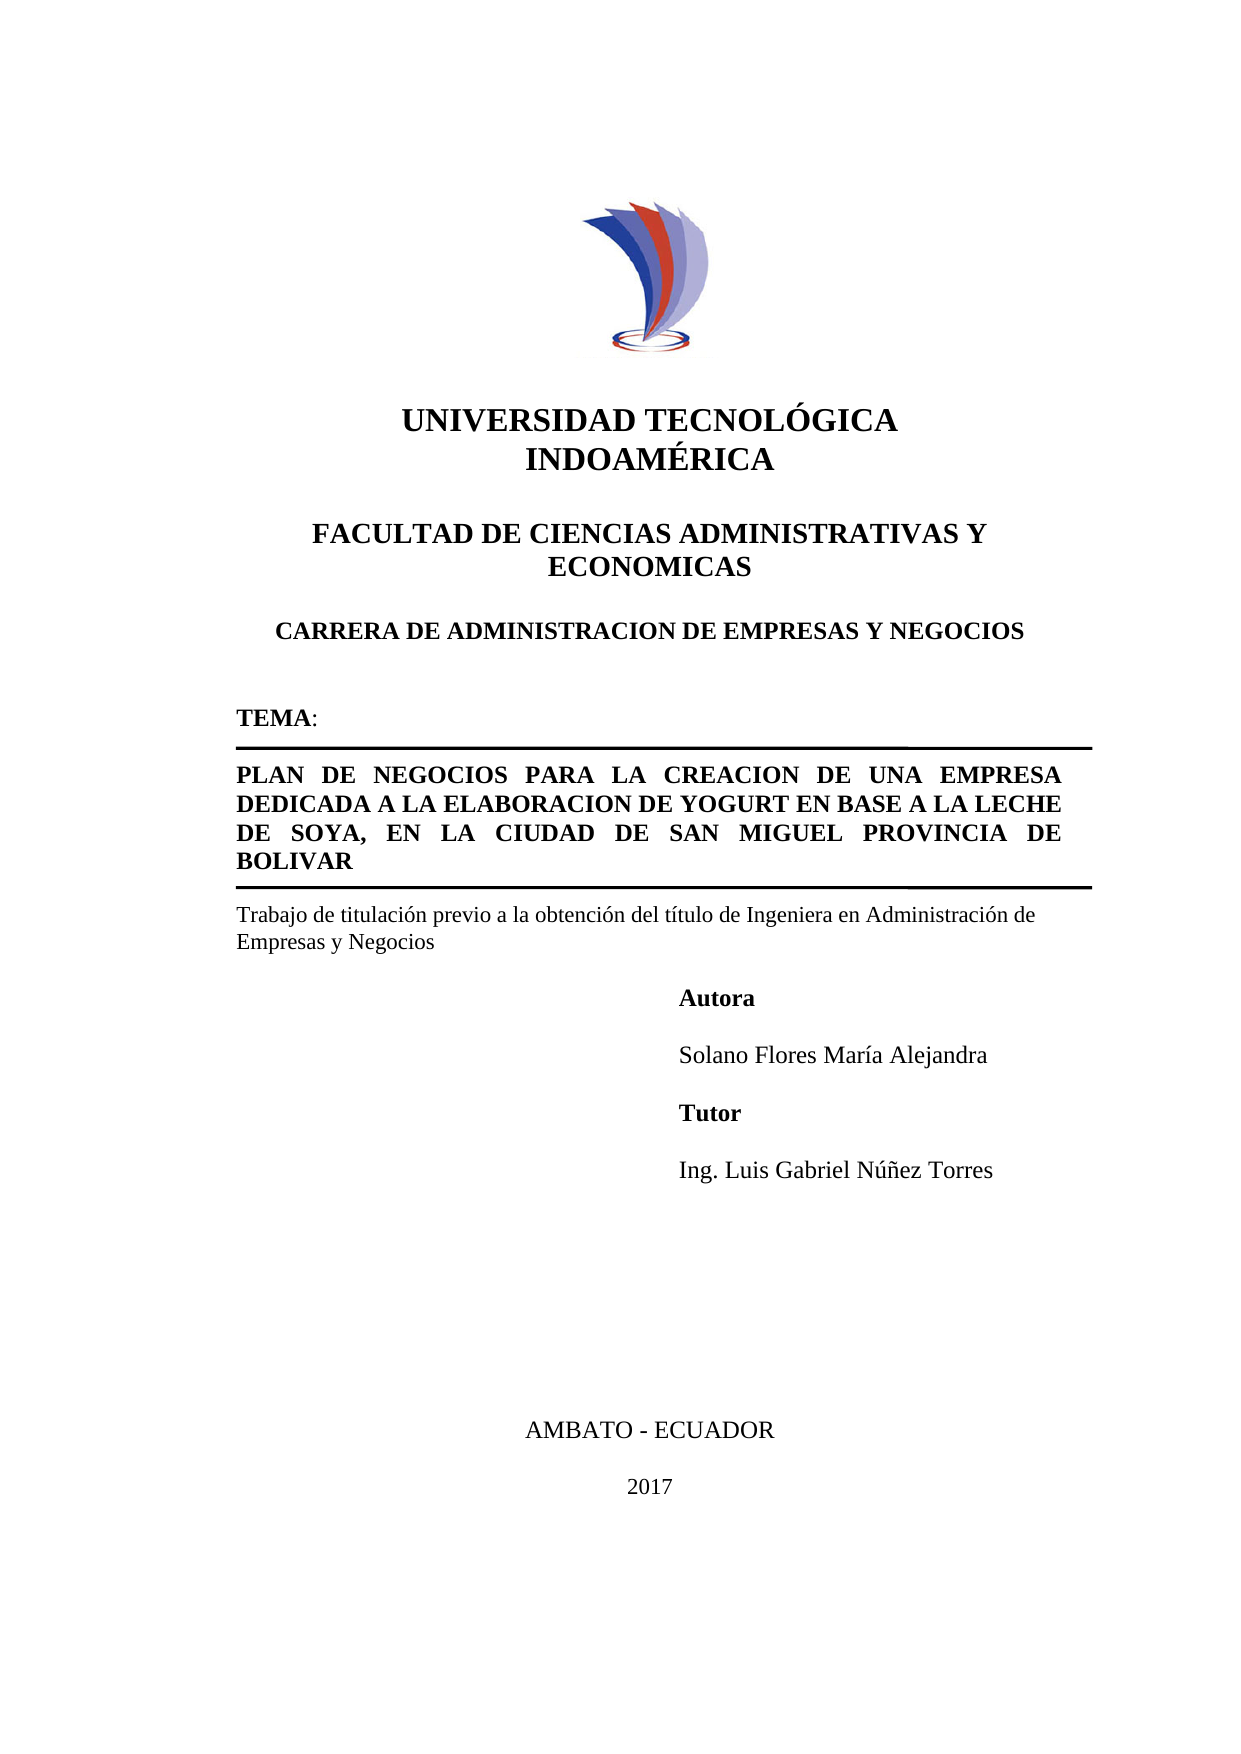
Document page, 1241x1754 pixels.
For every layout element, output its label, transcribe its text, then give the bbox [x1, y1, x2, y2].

text Empresas y Negocios [236, 928, 1063, 954]
text UNIVERSIDAD TECNOLÓGICA [236, 401, 1063, 439]
text PLAN DE NEGOCIOS PARA LA CREACION DE UNA EMPRESA DEDICADA A LA ELABORACION DE YOGURT EN BASE A LA LECHE DE SOYA, EN LA CIUDAD DE SAN MIGUEL PROVINCIA DE BOLIVAR [236, 760, 1063, 875]
text Ing. Luis Gabriel Núñez Torres [679, 1155, 1063, 1184]
text FACULTAD DE CIENCIAS ADMINISTRATIVAS Y ECONOMICAS [236, 516, 1063, 583]
picture [561, 177, 739, 358]
text CARRERA DE ADMINISTRACION DE EMPRESAS Y NEGOCIOS [236, 616, 1063, 645]
text Autora [679, 983, 1063, 1012]
text Solano Flores María Alejandra [679, 1040, 1063, 1069]
text AMBATO - ECUADOR [236, 1415, 1063, 1444]
text Trabajo de titulación previo a la obtención del título de Ingeniera en Administración de [236, 901, 1063, 928]
text TEMA: [236, 703, 1063, 731]
text 2017 [236, 1473, 1063, 1500]
text Tutor [679, 1098, 1063, 1127]
text INDOAMÉRICA [236, 439, 1063, 477]
